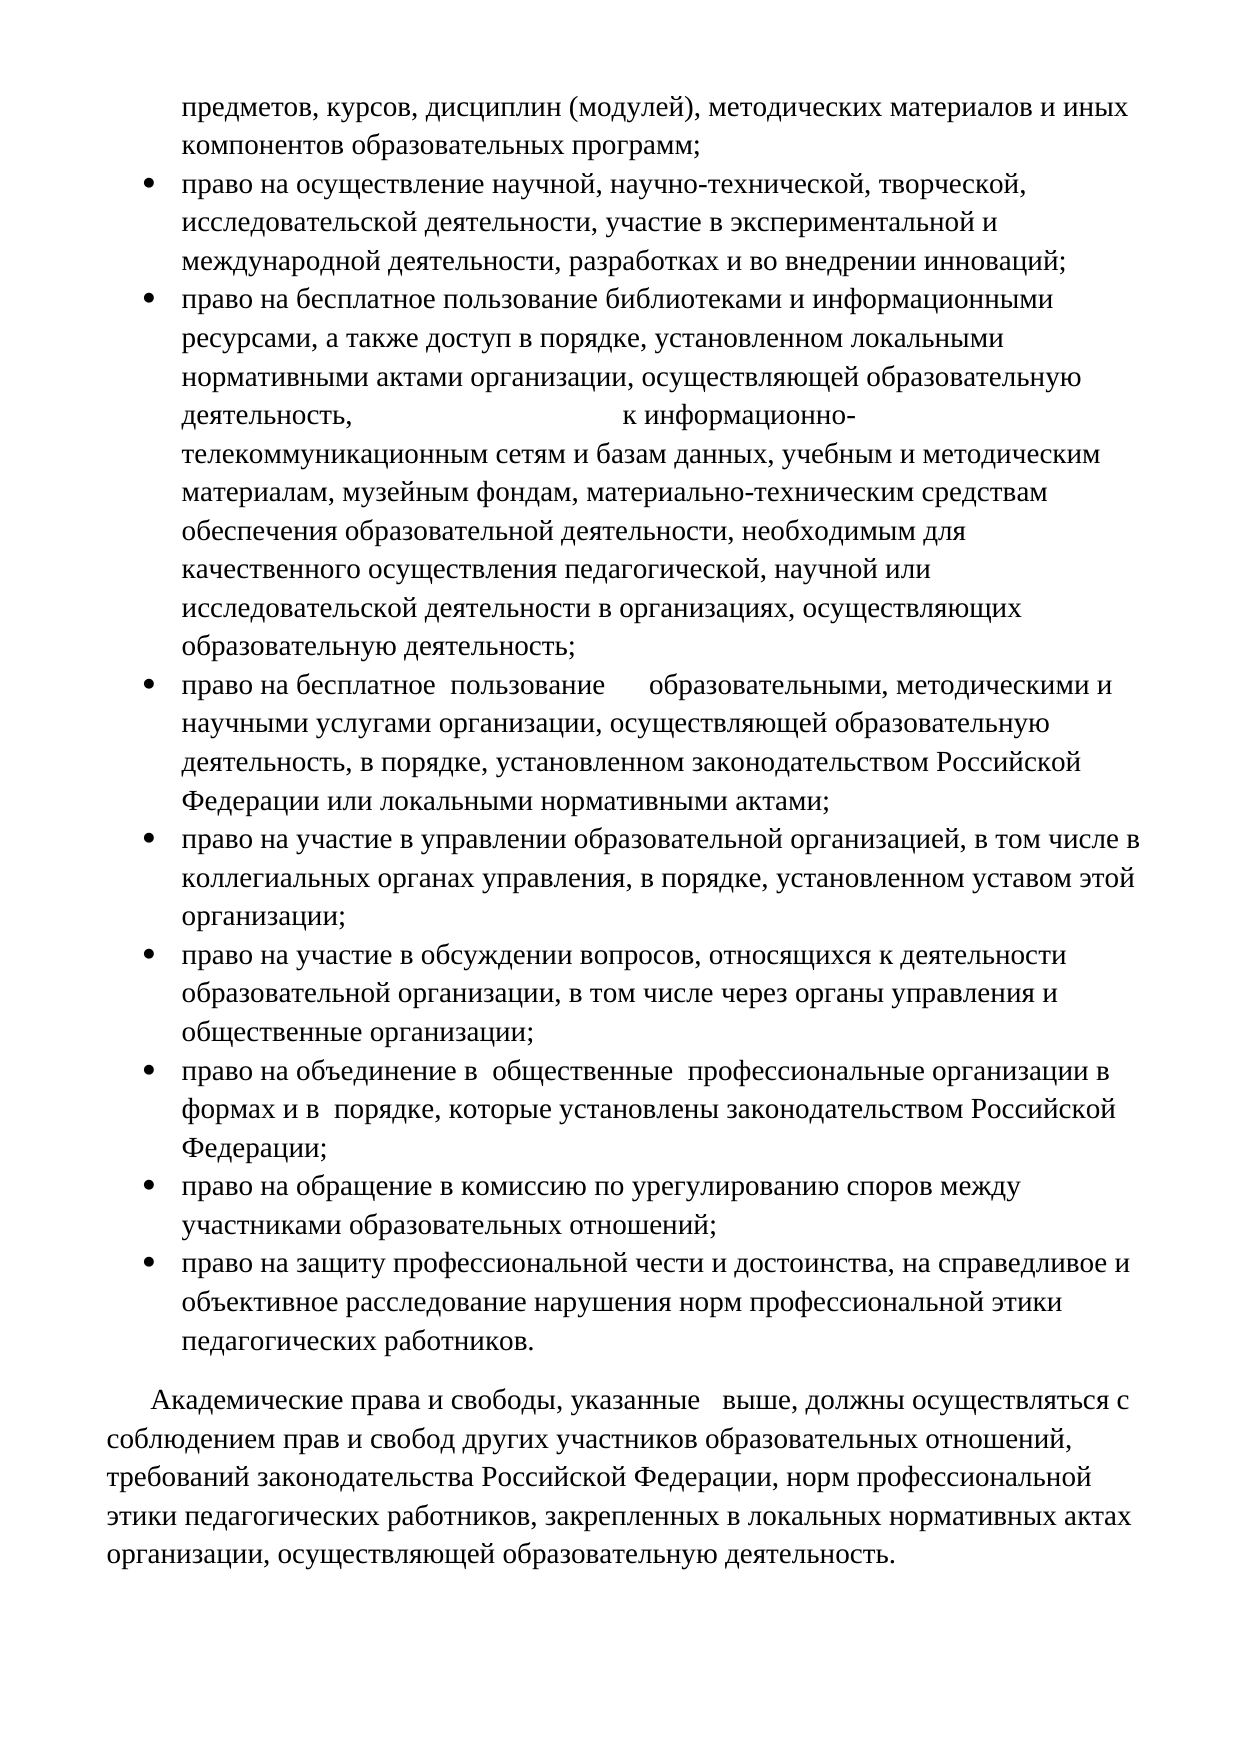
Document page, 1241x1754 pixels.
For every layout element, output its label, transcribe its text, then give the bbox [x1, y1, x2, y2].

list право на бесплатное пользование образовательными, методическими и научными услугами организации, осуществляющей образовательную деятельность, в порядке, установленном законодательством Российской Федерации или локальными нормативными актами; [144, 667, 1152, 816]
list право на участие в обсуждении вопросов, относящихся к деятельности образовательной организации, в том числе через органы управления и общественные организации; [144, 937, 1152, 1048]
list право на обращение в комиссию по урегулированию споров между участниками образовательных отношений; [144, 1168, 1152, 1241]
list право на участие в управлении образовательной организацией, в том числе в коллегиальных органах управления, в порядке, установленном уставом этой организации; [144, 821, 1152, 932]
list право на бесплатное пользование библиотеками и информационными ресурсами, а также доступ в порядке, установленном локальными нормативными актами организации, осуществляющей образовательную деятельность, к информационно­-телекоммуникационным сетям и базам данных, учебным и методическим материалам, музейным фондам, материально-техническим средствам обеспечения образовательной деятельности, необходимым для качественного осуществления педагогической, научной или исследовательской деятельности в организациях, осуществляющих образовательную деятельность; [144, 281, 1152, 662]
list право на осуществление научной, научно-технической, творческой, исследовательской деятельности, участие в экспериментальной и международной деятельности, разработках и во внедрении инноваций; [144, 166, 1152, 276]
text Академические права и свободы, указанные выше, должны осуществляться с соблюдением прав и свобод других участников образовательных отношений, требований законодательства Российской Федерации, норм профессиональной этики педагогических работников, закрепленных в локальных нормативных актах организации, осуществляющей образовательную деятельность. [106, 1382, 1152, 1570]
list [144, 89, 1152, 161]
list право на объединение в общественные профессиональные организации в формах и в порядке, которые установлены законодательством Российской Федерации; [144, 1053, 1152, 1163]
list право на защиту профессиональной чести и достоинства, на справедливое и объективное расследование нарушения норм профессиональной этики педагогических работников. [144, 1246, 1152, 1356]
